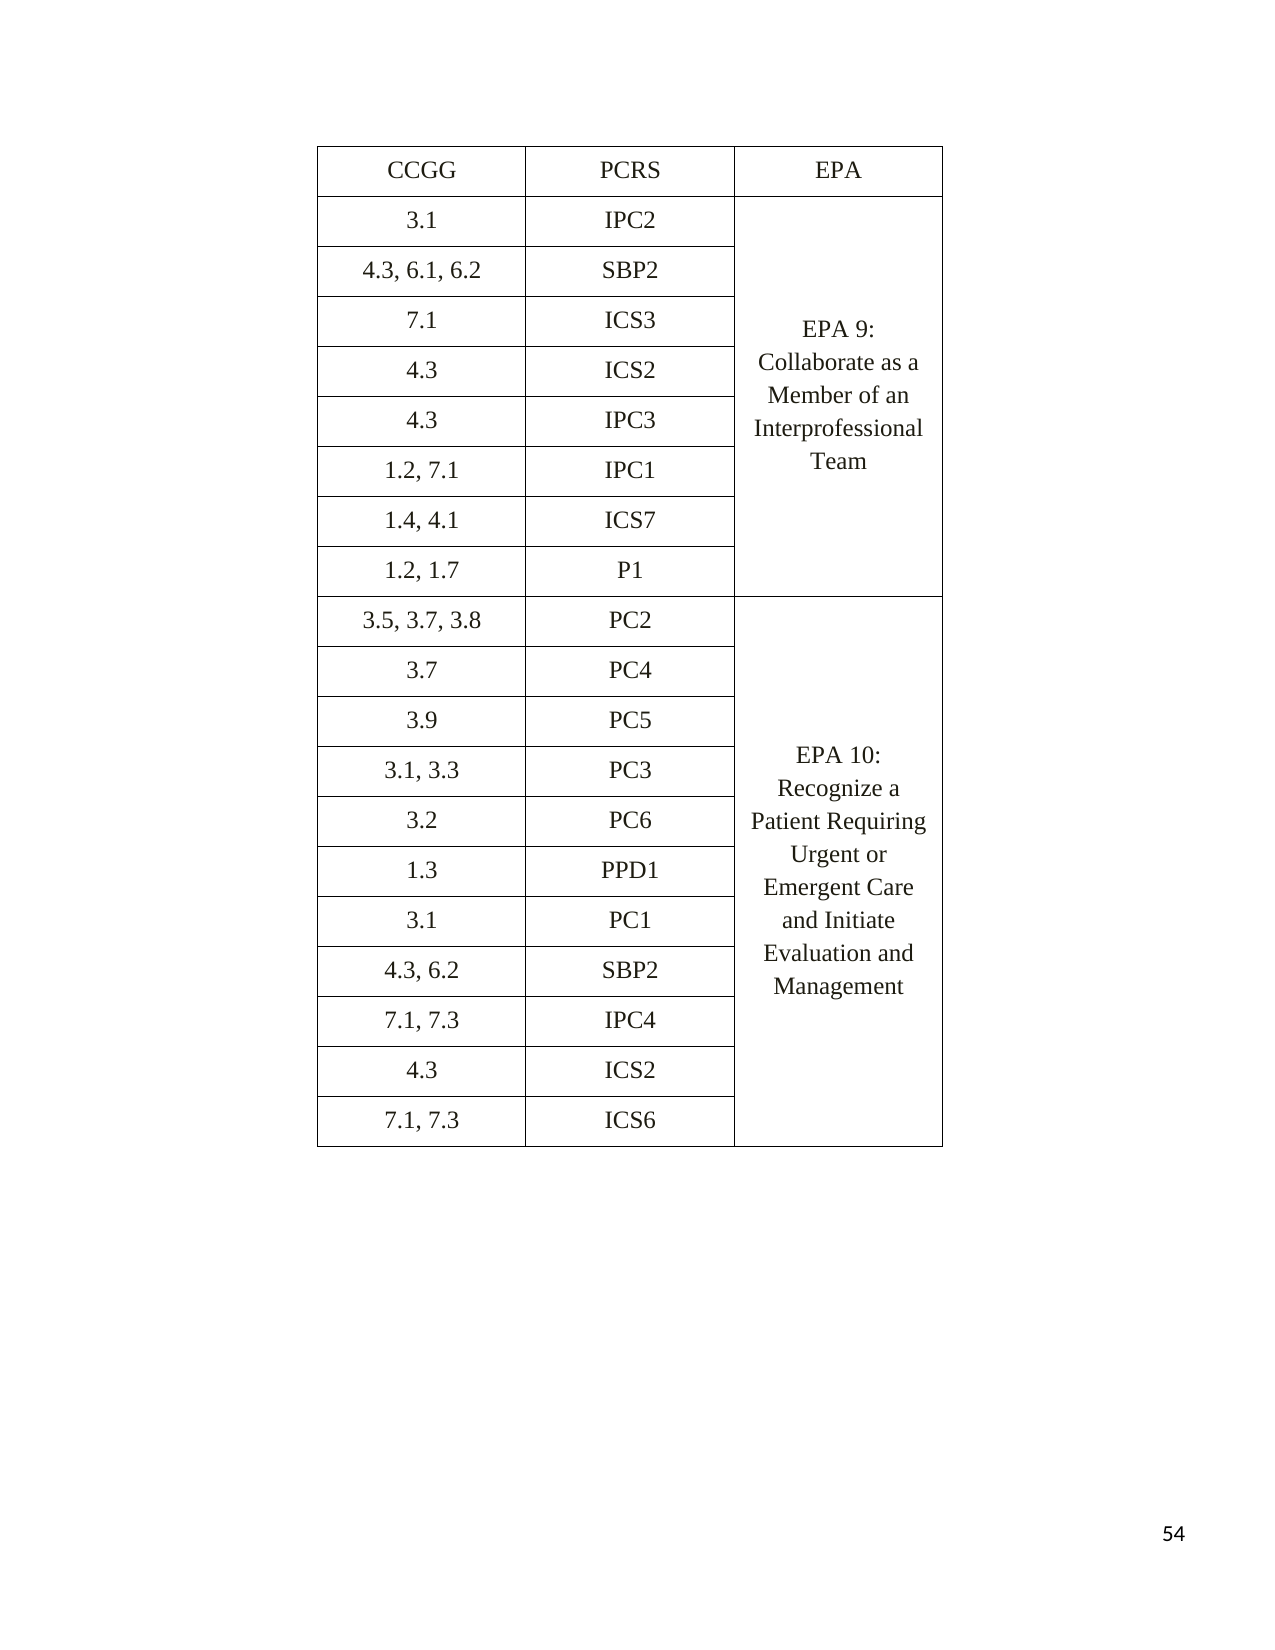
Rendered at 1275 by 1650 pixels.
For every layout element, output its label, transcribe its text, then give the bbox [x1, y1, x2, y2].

table_cell PC1 [526, 897, 734, 946]
table_cell ICS2 [526, 347, 734, 396]
table_cell IPC3 [526, 397, 734, 446]
table_cell 4.3, 6.1, 6.2 [318, 247, 525, 296]
table_cell EPA 9: Collaborate as a Member of an Interprofessional Team [735, 197, 942, 596]
table_cell PC2 [526, 597, 734, 646]
table_cell ICS7 [526, 497, 734, 546]
table_cell 7.1, 7.3 [318, 997, 525, 1046]
table_cell 3.1 [318, 897, 525, 946]
table_cell 1.2, 1.7 [318, 547, 525, 596]
table_cell PC5 [526, 697, 734, 746]
table_cell 3.1, 3.3 [318, 747, 525, 796]
table_cell 4.3 [318, 1047, 525, 1096]
table_cell EPA 10: Recognize a Patient Requiring Urgent or Emergent Care and Initiate Evaluation and Management [735, 597, 942, 1146]
table_header CCGG [318, 147, 525, 196]
table_cell ICS6 [526, 1097, 734, 1146]
table_cell 3.5, 3.7, 3.8 [318, 597, 525, 646]
table_cell PC4 [526, 647, 734, 696]
table_cell P1 [526, 547, 734, 596]
table_cell 1.4, 4.1 [318, 497, 525, 546]
table_cell PPD1 [526, 847, 734, 896]
table_cell 3.1 [318, 197, 525, 246]
table_cell 1.2, 7.1 [318, 447, 525, 496]
table_cell SBP2 [526, 247, 734, 296]
table_cell 4.3 [318, 397, 525, 446]
table_cell IPC1 [526, 447, 734, 496]
table_cell 3.2 [318, 797, 525, 846]
table_cell 4.3, 6.2 [318, 947, 525, 996]
table_header EPA [735, 147, 942, 196]
table_cell 1.3 [318, 847, 525, 896]
table_cell ICS2 [526, 1047, 734, 1096]
table_cell 3.7 [318, 647, 525, 696]
table_cell SBP2 [526, 947, 734, 996]
table_cell IPC2 [526, 197, 734, 246]
table_header PCRS [526, 147, 734, 196]
table_cell PC3 [526, 747, 734, 796]
table_cell 7.1, 7.3 [318, 1097, 525, 1146]
table_cell 3.9 [318, 697, 525, 746]
table_cell PC6 [526, 797, 734, 846]
table_cell IPC4 [526, 997, 734, 1046]
table_cell 4.3 [318, 347, 525, 396]
table_cell ICS3 [526, 297, 734, 346]
table_cell 7.1 [318, 297, 525, 346]
